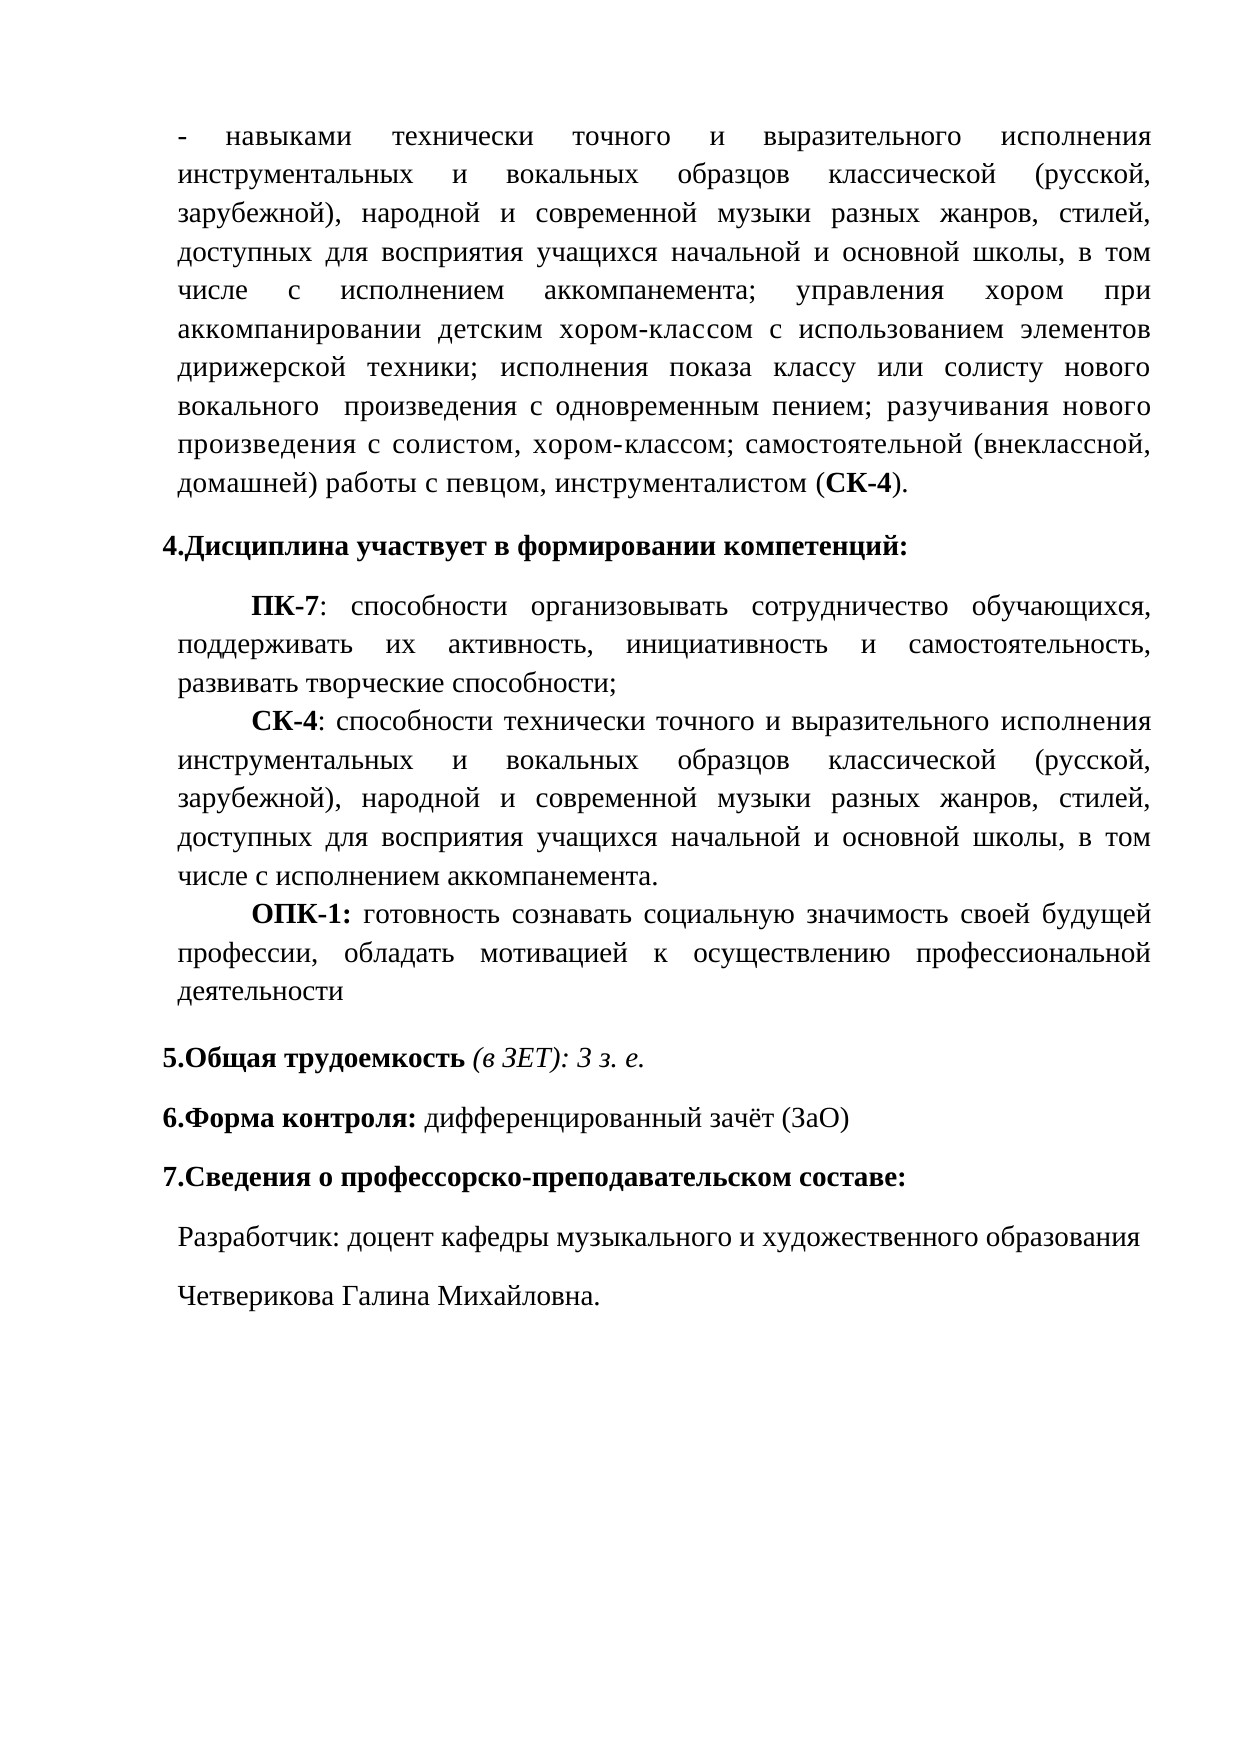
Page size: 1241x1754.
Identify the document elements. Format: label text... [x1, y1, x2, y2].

text ОПК-1: готовность сознавать социальную значимость своей будущей профессии, обладать мотивацией к осуществлению профессиональной деятельности [177, 896, 1152, 1007]
text Разработчик: доцент кафедры музыкального и художественного образования [177, 1219, 1152, 1252]
text СК-4: способности технически точного и выразительного исполнения инструментальных и вокальных образцов классической (русской, зарубежной), народной и современной музыки разных жанров, стилей, доступных для восприятия учащихся начальной и основной школы, в том числе с исполнением аккомпанемента. [177, 703, 1152, 891]
text 5.Общая трудоемкость (в ЗЕТ): 3 з. е. [162, 1041, 1152, 1074]
text 7.Сведения о профессорско-преподавательском составе: [162, 1159, 1152, 1193]
text 4.Дисциплина участвует в формировании компетенций: [162, 528, 1152, 562]
text - навыками технически точного и выразительного исполнения инструментальных и вокальных образцов классической (русской, зарубежной), народной и современной музыки разных жанров, стилей, доступных для восприятия учащихся начальной и основной школы, в том числе с исполнением аккомпанемента; управления хором при аккомпанировании детским хором-классом с использованием элементов дирижерской техники; исполнения показа классу или солисту нового вокального произведения с одновременным пением; разучивания нового произведения с солистом, хором-классом; самостоятельной (внеклассной, домашней) работы с певцом, инструменталистом (СК-4). [177, 118, 1152, 498]
text 6.Форма контроля: дифференцированный зачёт (ЗаО) [162, 1100, 1152, 1133]
text Четверикова Галина Михайловна. [177, 1278, 1152, 1312]
text ПК-7: способности организовывать сотрудничество обучающихся, поддерживать их активность, инициативность и самостоятельность, развивать творческие способности; [177, 588, 1152, 698]
